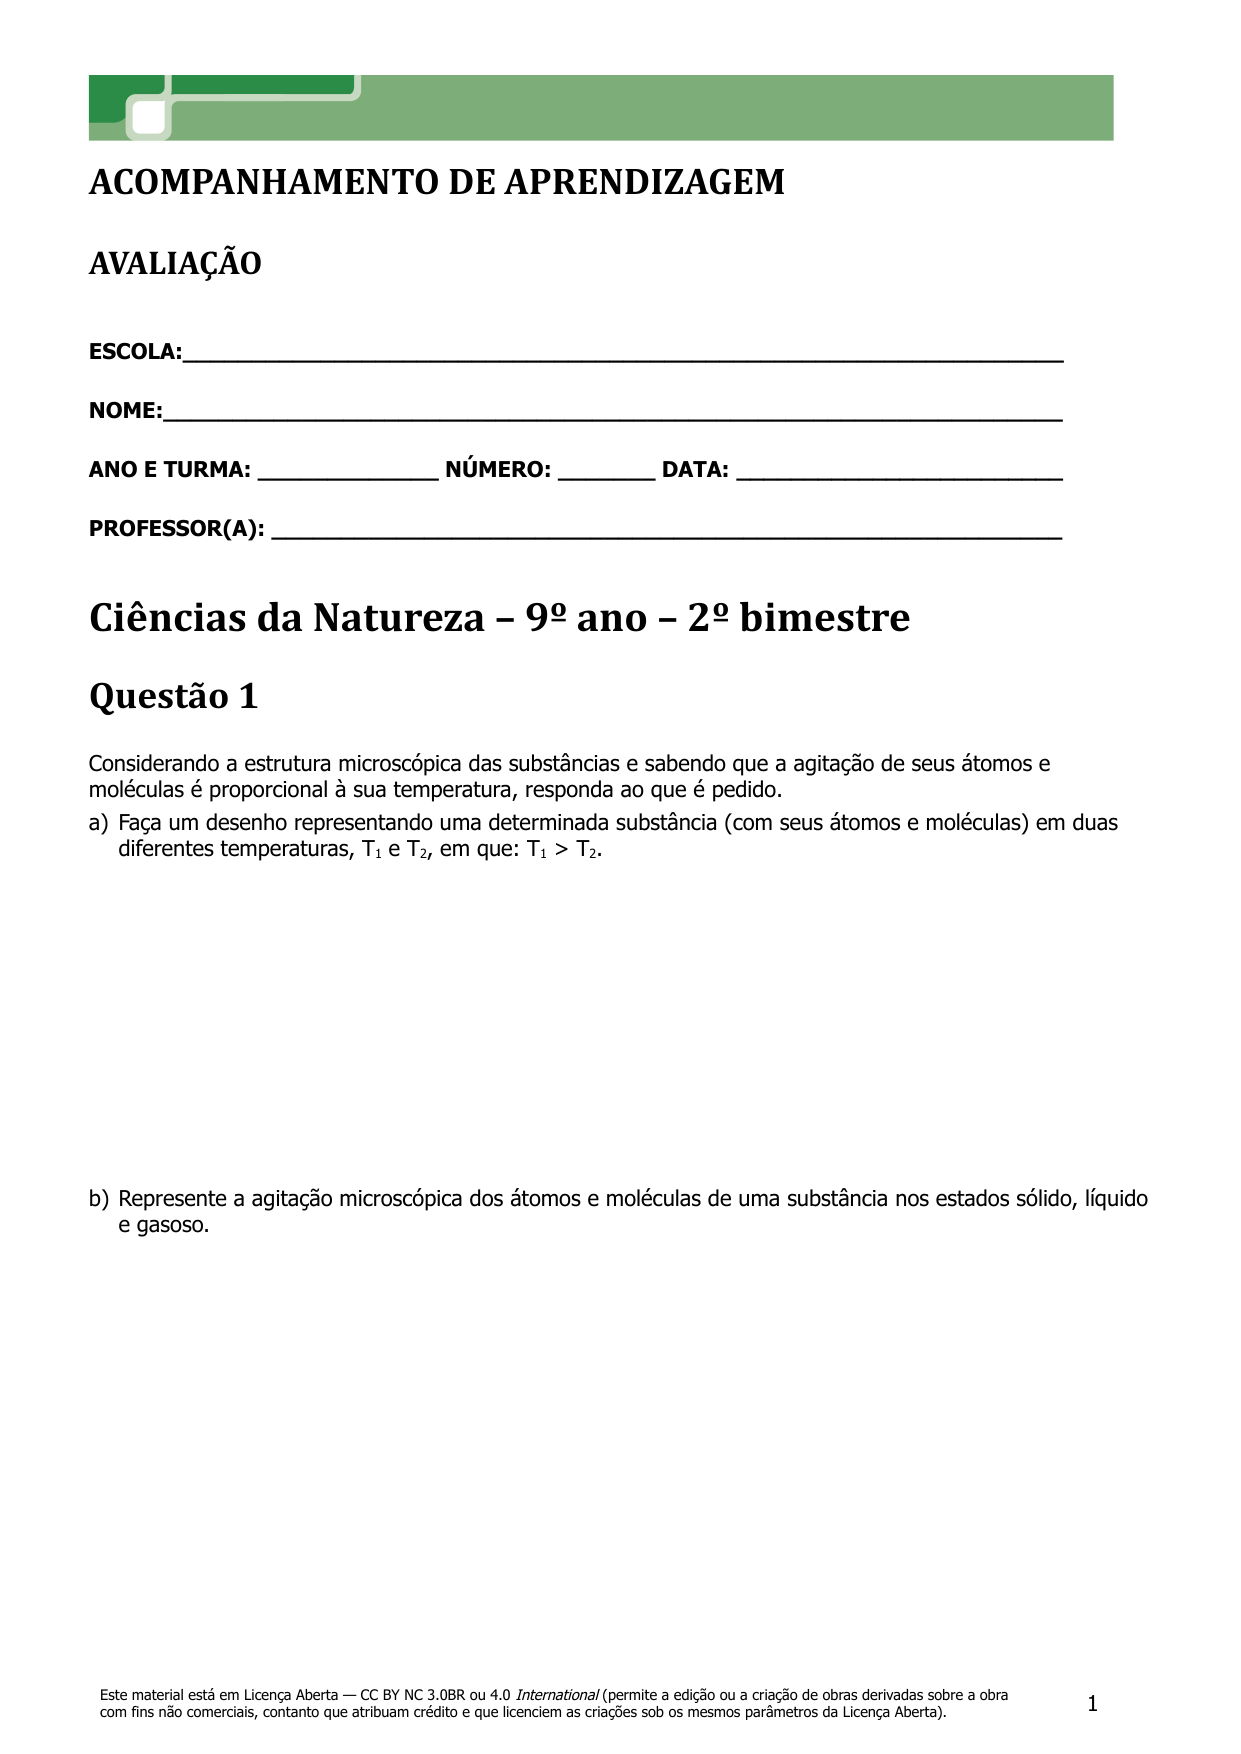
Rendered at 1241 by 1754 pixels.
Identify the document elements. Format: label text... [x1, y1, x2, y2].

text Ciências da Natureza – 9º ano – 2º bimestre [89, 592, 1152, 641]
text ACOMPANHAMENTO DE APRENDIZAGEM [89, 159, 1152, 203]
text a) Faça um desenho representando uma determinada substância (com seus átomos e moléculas) em duas diferentes temperaturas, T1 e T2, em que: T1 > T2. [89, 808, 1152, 861]
text Questão 1 [89, 673, 1152, 717]
text Considerando a estrutura microscópica das substâncias e sabendo que a agitação de seus átomos e moléculas é proporcional à sua temperatura, responda ao que é pedido. [89, 749, 1152, 802]
text ANO E TURMA: _____________ NÚMERO: _______ DATA: [89, 431, 1152, 490]
text b) Represente a agitação microscópica dos átomos e moléculas de uma substância nos estados sólido, líquido e gasoso. [89, 1184, 1152, 1237]
text AVALIAÇÃO [89, 242, 1152, 282]
text PROFESSOR(A): [89, 490, 1152, 549]
text ESCOLA: [89, 312, 1152, 372]
picture [88, 75, 1114, 153]
text NOME: [89, 372, 1152, 431]
